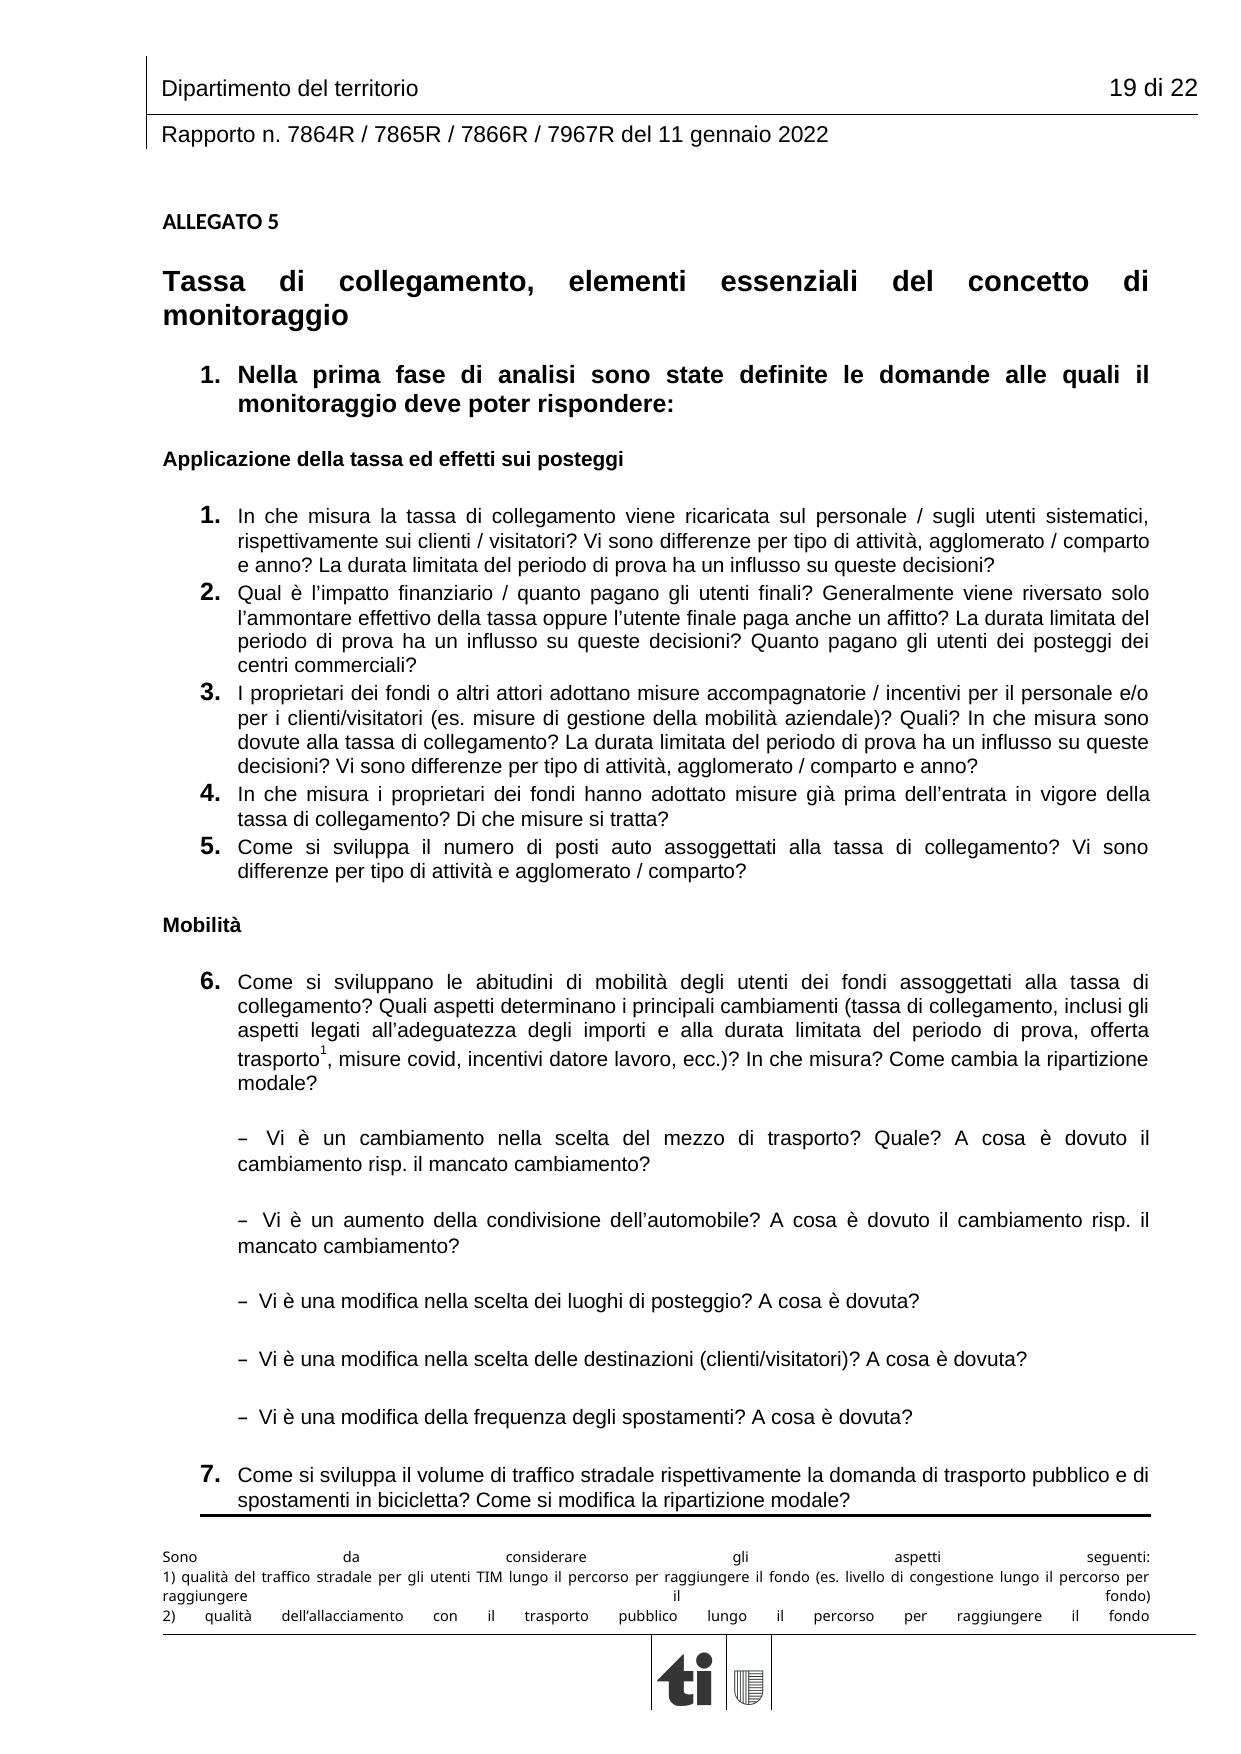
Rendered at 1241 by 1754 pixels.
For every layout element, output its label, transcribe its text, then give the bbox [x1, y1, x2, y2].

list In che misura i proprietari dei fondi hanno adottato misure già prima dell’entrata in vigore della tassa di collegamento? Di che misure si tratta? [200, 778, 1151, 831]
list Come si sviluppa il numero di posti auto assoggettati alla tassa di collegamento? Vi sono differenze per tipo di attività e agglomerato / comparto? [200, 831, 1151, 883]
picture [655, 1635, 725, 1706]
list Come si sviluppano le abitudini di mobilità degli utenti dei fondi assoggettati alla tassa di collegamento? Quali aspetti determinano i principali cambiamenti (tassa di collegamento, inclusi gli aspetti legati all’adeguatezza degli importi e alla durata limitata del periodo di prova, offerta trasporto1, misure covid, incentivi datore lavoro, ecc.)? In che misura? Come cambia la ripartizione modale? [200, 966, 1151, 1094]
text Applicazione della tassa ed effetti sui posteggi [162, 447, 1151, 471]
text Tassa di collegamento, elementi essenziali del concetto di monitoraggio [162, 264, 1151, 331]
text – Vi è un aumento della condivisione dell’automobile? A cosa è dovuto il cambiamento risp. il mancato cambiamento? [237, 1205, 1151, 1257]
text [162, 1546, 1151, 1626]
list I proprietari dei fondi o altri attori adottano misure accompagnatorie / incentivi per il personale e/o per i clienti/visitatori (es. misure di gestione della mobilità aziendale)? Quali? In che misura sono dovute alla tassa di collegamento? La durata limitata del periodo di prova ha un influsso su queste decisioni? Vi sono differenze per tipo di attività, agglomerato / comparto e anno? [200, 677, 1151, 778]
text – Vi è una modifica nella scelta dei luoghi di posteggio? A cosa è dovuta? [237, 1287, 1151, 1315]
list In che misura la tassa di collegamento viene ricaricata sul personale / sugli utenti sistematici, rispettivamente sui clienti / visitatori? Vi sono differenze per tipo di attività, agglomerato / comparto e anno? La durata limitata del periodo di prova ha un influsso su queste decisioni? [200, 500, 1151, 577]
list Come si sviluppa il volume di traffico stradale rispettivamente la domanda di trasporto pubblico e di spostamenti in bicicletta? Come si modifica la ripartizione modale? [200, 1459, 1151, 1514]
list Qual è l’impatto finanziario / quanto pagano gli utenti finali? Generalmente viene riversato solo l’ammontare effettivo della tassa oppure l’utente finale paga anche un affitto? La durata limitata del periodo di prova ha un influsso su queste decisioni? Quanto pagano gli utenti dei posteggi dei centri commerciali? [200, 577, 1151, 677]
text – Vi è un cambiamento nella scelta del mezzo di trasporto? Quale? A cosa è dovuto il cambiamento risp. il mancato cambiamento? [237, 1123, 1151, 1176]
list Nella prima fase di analisi sono state definite le domande alle quali il monitoraggio deve poter rispondere: [200, 360, 1151, 418]
text – Vi è una modifica della frequenza degli spostamenti? A cosa è dovuta? [237, 1402, 1151, 1430]
text – Vi è una modifica nella scelta delle destinazioni (clienti/visitatori)? A cosa è dovuta? [237, 1344, 1151, 1373]
picture [728, 1635, 770, 1705]
text ALLEGATO 5 [162, 207, 1151, 235]
text Mobilità [162, 912, 1151, 936]
